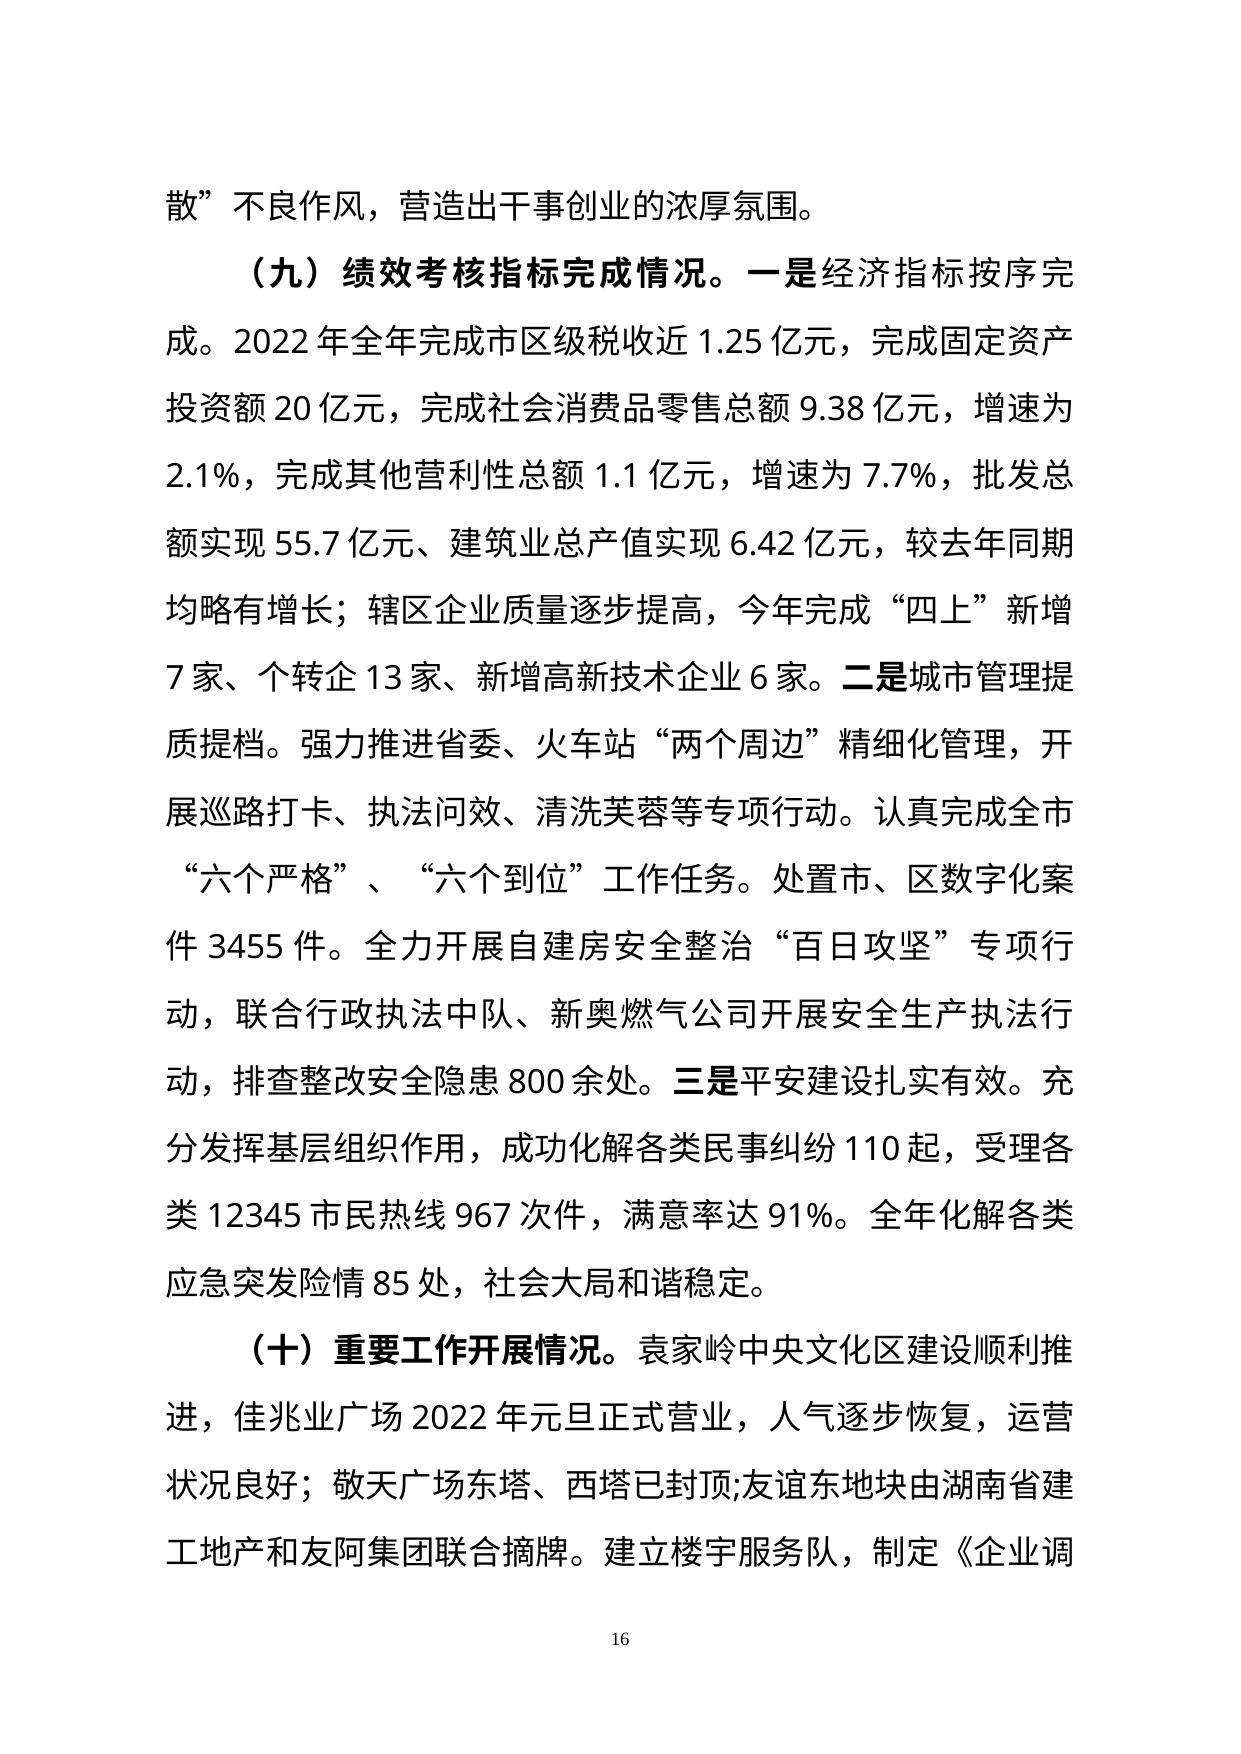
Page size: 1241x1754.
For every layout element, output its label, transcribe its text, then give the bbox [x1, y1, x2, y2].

text （九）绩效考核指标完成情况。一是经济指标按序完成。2022年全年完成市区级税收近1.25亿元，完成固定资产投资额20亿元，完成社会消费品零售总额9.38亿元，增速为2.1%，完成其他营利性总额1.1亿元，增速为7.7%，批发总额实现55.7亿元、建筑业总产值实现6.42亿元，较去年同期均略有增长；辖区企业质量逐步提高，今年完成“四上”新增7家、个转企13家、新增高新技术企业6家。二是城市管理提质提档。强力推进省委、火车站“两个周边”精细化管理，开展巡路打卡、执法问效、清洗芙蓉等专项行动。认真完成全市“六个严格”、“六个到位”工作任务。处置市、区数字化案件3455件。全力开展自建房安全整治“百日攻坚”专项行动，联合行政执法中队、新奥燃气公司开展安全生产执法行动，排查整改安全隐患800余处。三是平安建设扎实有效。充分发挥基层组织作用，成功化解各类民事纠纷110起，受理各类12345市民热线967次件，满意率达91%。全年化解各类应急突发险情85处，社会大局和谐稳定。 [165, 238, 1075, 1314]
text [165, 1314, 1075, 1583]
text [165, 170, 1075, 238]
